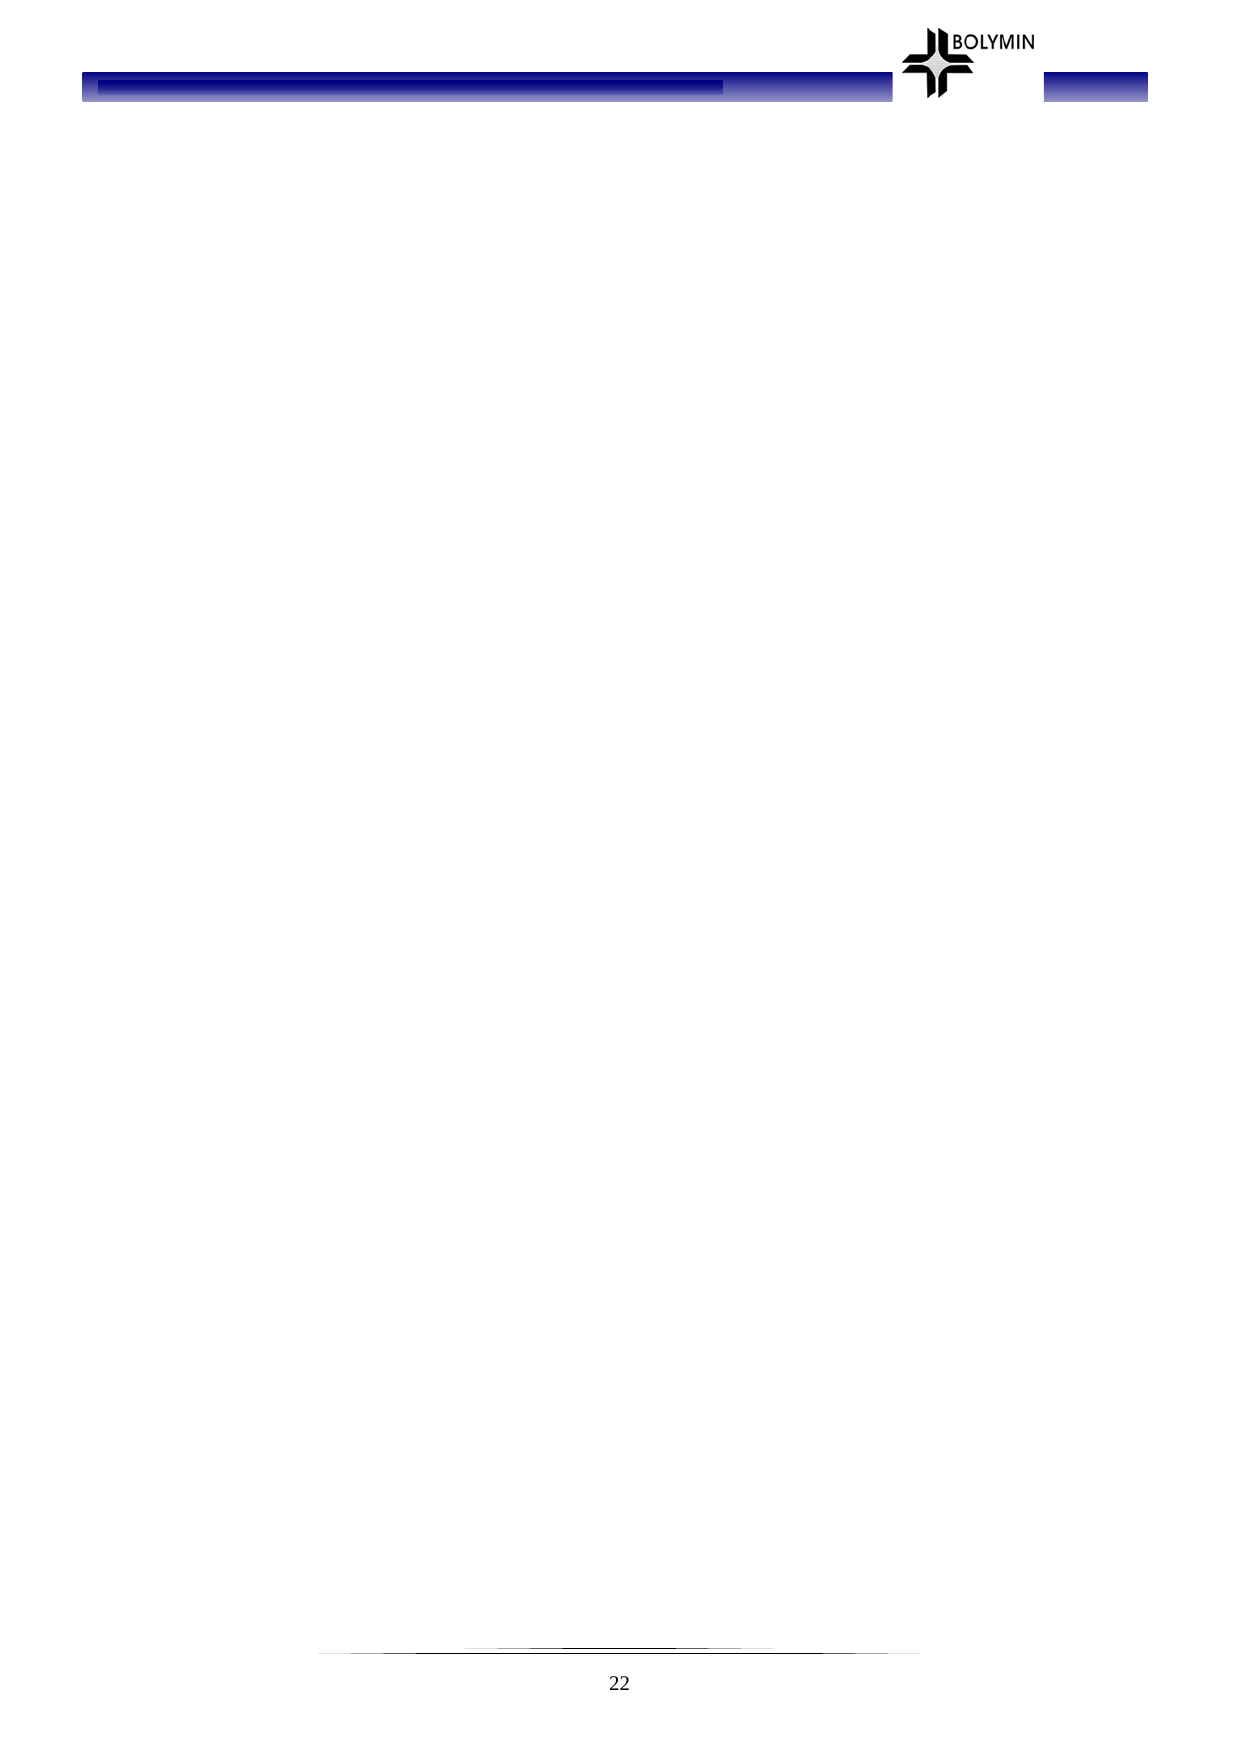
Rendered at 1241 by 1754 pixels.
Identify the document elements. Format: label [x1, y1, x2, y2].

picture [892, 24, 1041, 102]
